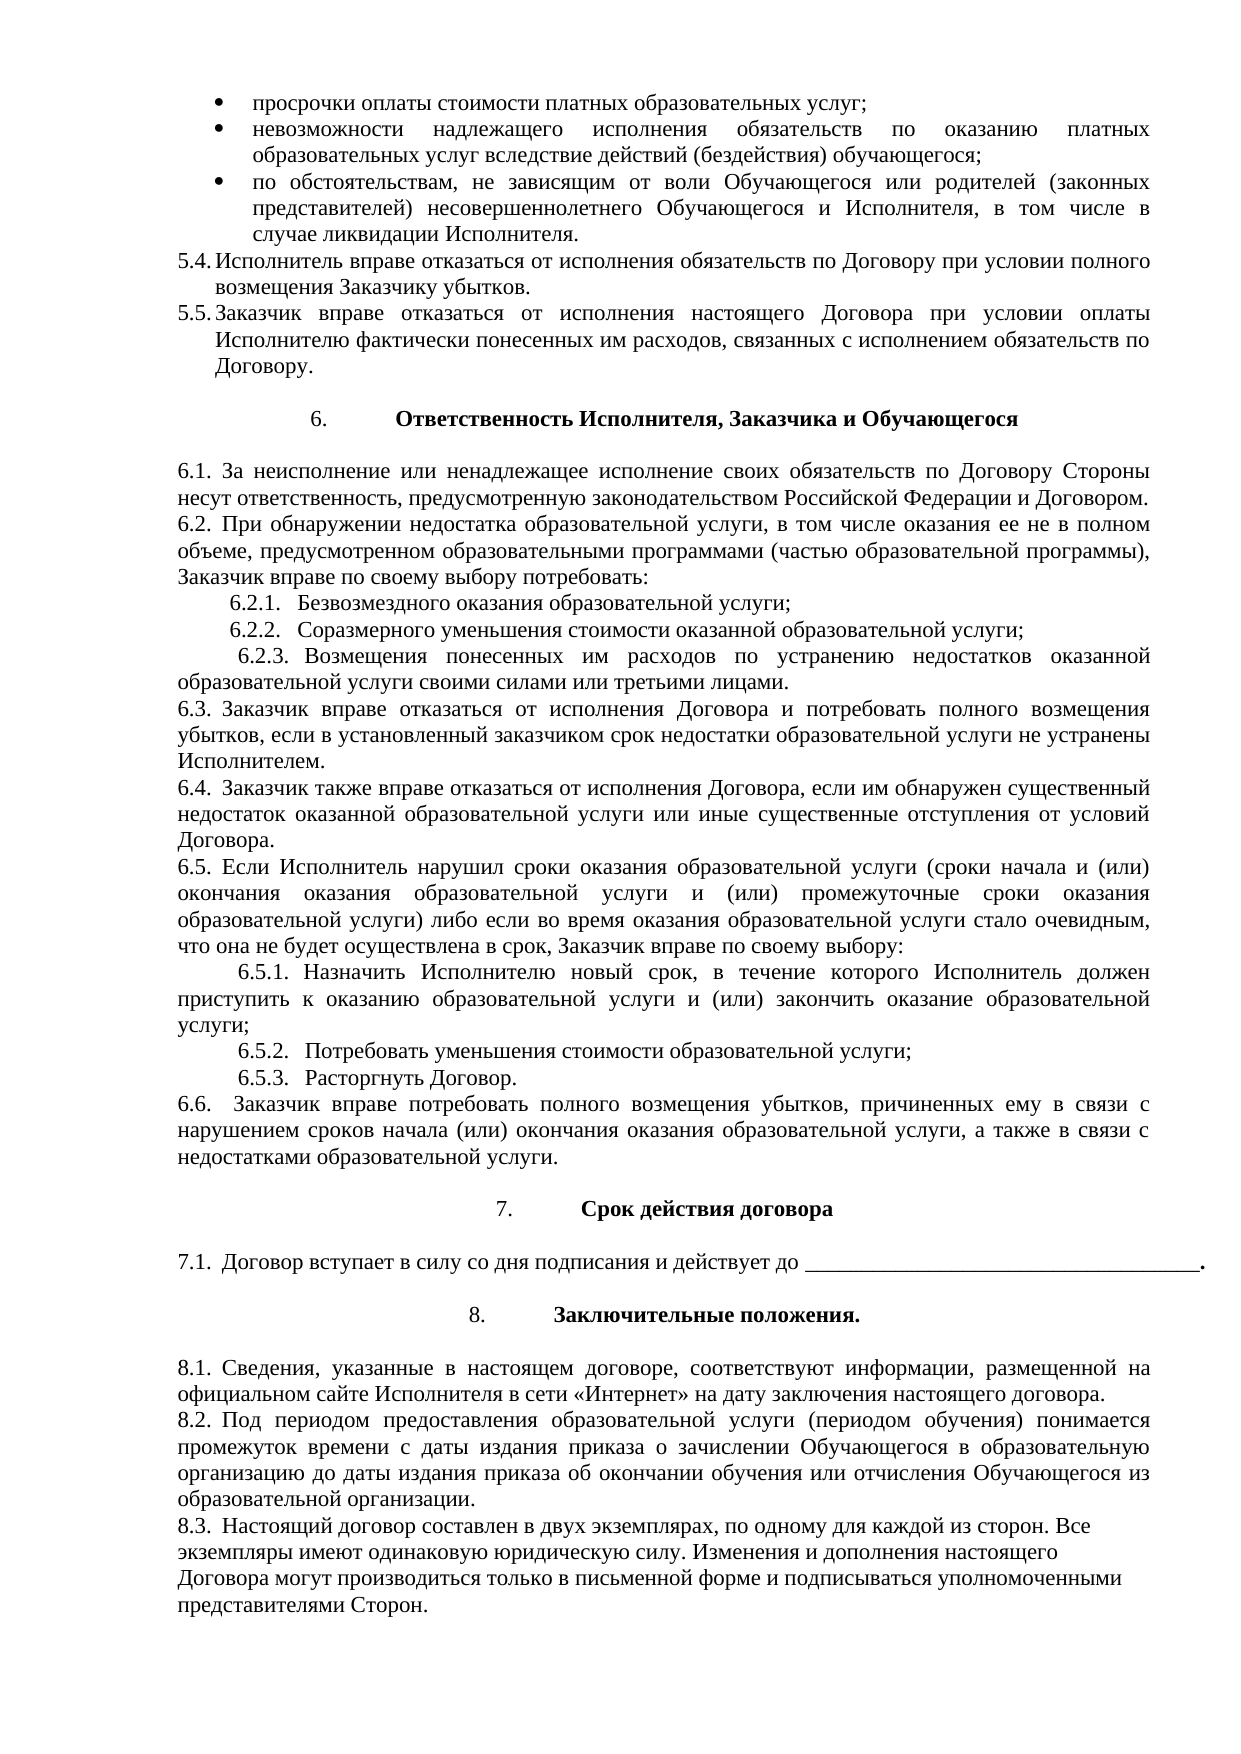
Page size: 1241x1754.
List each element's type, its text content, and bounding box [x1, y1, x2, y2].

list Заключительные положения. [177, 1301, 1152, 1327]
list Потребовать уменьшения стоимости образовательной услуги; [177, 1037, 1152, 1064]
list Возмещения понесенных им расходов по устранению недостатков оказанной образовательной услуги своими силами или третьими лицами. [177, 642, 1152, 695]
list Срок действия договора [177, 1196, 1152, 1222]
list Заказчик вправе потребовать полного возмещения убытков, причиненных ему в связи с нарушением сроков начала (или) окончания оказания образовательной услуги, а также в связи с недостатками образовательной услуги. [177, 1090, 1152, 1169]
list При обнаружении недостатка образовательной услуги, в том числе оказания ее не в полном объеме, предусмотренном образовательными программами (частью образовательной программы), Заказчик вправе по своему выбору потребовать: [177, 510, 1152, 589]
list Настоящий договор составлен в двух экземплярах, по одному для каждой из сторон. Все экземпляры имеют одинаковую юридическую силу. Изменения и дополнения настоящего Договора могут производиться только в письменной форме и подписываться уполномоченными представителями Сторон. [177, 1512, 1152, 1617]
list Расторгнуть Договор. [177, 1064, 1152, 1090]
list Заказчик также вправе отказаться от исполнения Договора, если им обнаружен существенный недостаток оказанной образовательной услуги или иные существенные отступления от условий Договора. [177, 774, 1152, 853]
list Заказчик вправе отказаться от исполнения настоящего Договора при условии оплаты Исполнителю фактически понесенных им расходов, связанных с исполнением обязательств по Договору. [177, 299, 1152, 378]
list невозможности надлежащего исполнения обязательств по оказанию платных образовательных услуг вследствие действий (бездействия) обучающегося; [215, 115, 1152, 168]
list просрочки оплаты стоимости платных образовательных услуг; [215, 89, 1152, 115]
list Соразмерного уменьшения стоимости оказанной образовательной услуги; [177, 616, 1152, 642]
list Безвозмездного оказания образовательной услуги; [177, 589, 1152, 616]
list Сведения, указанные в настоящем договоре, соответствуют информации, размещенной на официальном сайте Исполнителя в сети «Интернет» на дату заключения настоящего договора. [177, 1354, 1152, 1406]
list Договор вступает в силу со дня подписания и действует до . [177, 1248, 1152, 1274]
list Если Исполнитель нарушил сроки оказания образовательной услуги (сроки начала и (или) окончания оказания образовательной услуги и (или) промежуточные сроки оказания образовательной услуги) либо если во время оказания образовательной услуги стало очевидным, что она не будет осуществлена в срок, Заказчик вправе по своему выбору: [177, 853, 1152, 958]
list Исполнитель вправе отказаться от исполнения обязательств по Договору при условии полного возмещения Заказчику убытков. [177, 247, 1152, 299]
list Ответственность Исполнителя, Заказчика и Обучающегося [177, 405, 1152, 431]
list За неисполнение или ненадлежащее исполнение своих обязательств по Договору Стороны несут ответственность, предусмотренную законодательством Российской Федерации и Договором. [177, 458, 1152, 510]
list по обстоятельствам, не зависящим от воли Обучающегося или родителей (законных представителей) несовершеннолетнего Обучающегося и Исполнителя, в том числе в случае ликвидации Исполнителя. [215, 168, 1152, 247]
list Заказчик вправе отказаться от исполнения Договора и потребовать полного возмещения убытков, если в установленный заказчиком срок недостатки образовательной услуги не устранены Исполнителем. [177, 695, 1152, 774]
list Под периодом предоставления образовательной услуги (периодом обучения) понимается промежуток времени с даты издания приказа о зачислении Обучающегося в образовательную организацию до даты издания приказа об окончании обучения или отчисления Обучающегося из образовательной организации. [177, 1406, 1152, 1512]
list Назначить Исполнителю новый срок, в течение которого Исполнитель должен приступить к оказанию образовательной услуги и (или) закончить оказание образовательной услуги; [177, 958, 1152, 1037]
